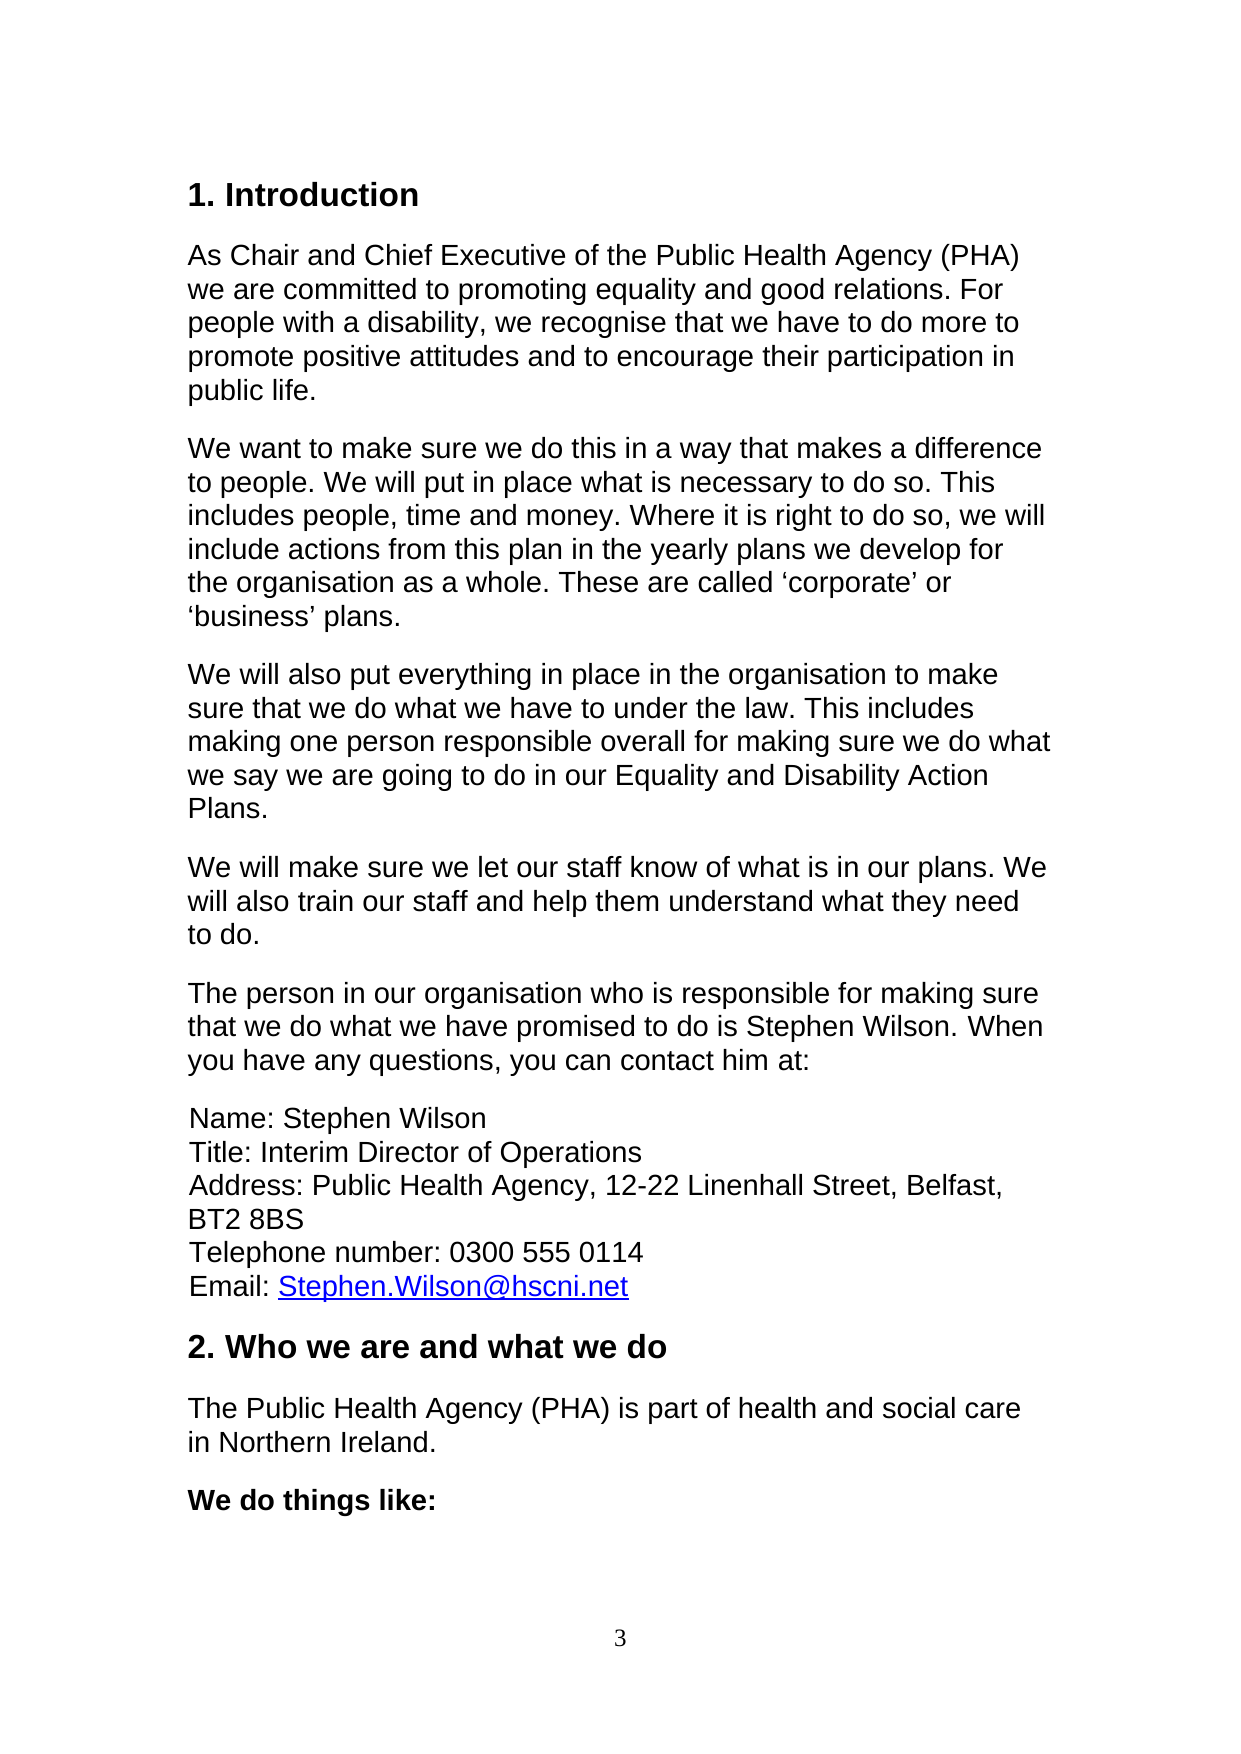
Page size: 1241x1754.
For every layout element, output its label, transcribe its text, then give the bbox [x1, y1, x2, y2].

text As Chair and Chief Executive of the Public Health Agency (PHA) we are committed to promoting equality and good relations. For people with a disability, we recognise that we have to do more to promote positive attitudes and to encourage their participation in public life. [187, 238, 1053, 406]
text Title: Interim Director of Operations [187, 1135, 1053, 1168]
subtitle Introduction [187, 175, 1053, 213]
text Email: Stephen.Wilson@hscni.net [187, 1269, 1053, 1303]
text Telephone number: 0300 555 0114 [187, 1236, 1053, 1269]
text We will make sure we let our staff know of what is in our plans. We will also train our staff and help them understand what they need to do. [187, 850, 1053, 951]
text The Public Health Agency (PHA) is part of health and social care in Northern Ireland. [187, 1391, 1053, 1458]
text Name: Stephen Wilson [187, 1101, 1053, 1135]
text The person in our organisation who is responsible for making sure that we do what we have promised to do is Stephen Wilson. When you have any questions, you can contact him at: [187, 976, 1053, 1076]
text We want to make sure we do this in a way that makes a difference to people. We will put in place what is necessary to do so. This includes people, time and money. Where it is right to do so, we will include actions from this plan in the yearly plans we develop for the organisation as a whole. These are called ‘corporate’ or ‘business’ plans. [187, 431, 1053, 632]
subtitle Who we are and what we do [187, 1328, 1053, 1366]
text Address: Public Health Agency, 12-22 Linenhall Street, Belfast, BT2 8BS [187, 1168, 1053, 1236]
text We will also put everything in place in the organisation to make sure that we do what we have to under the law. This includes making one person responsible overall for making sure we do what we say we are going to do in our Equality and Disability Action Plans. [187, 657, 1053, 825]
text We do things like: [187, 1483, 1053, 1517]
